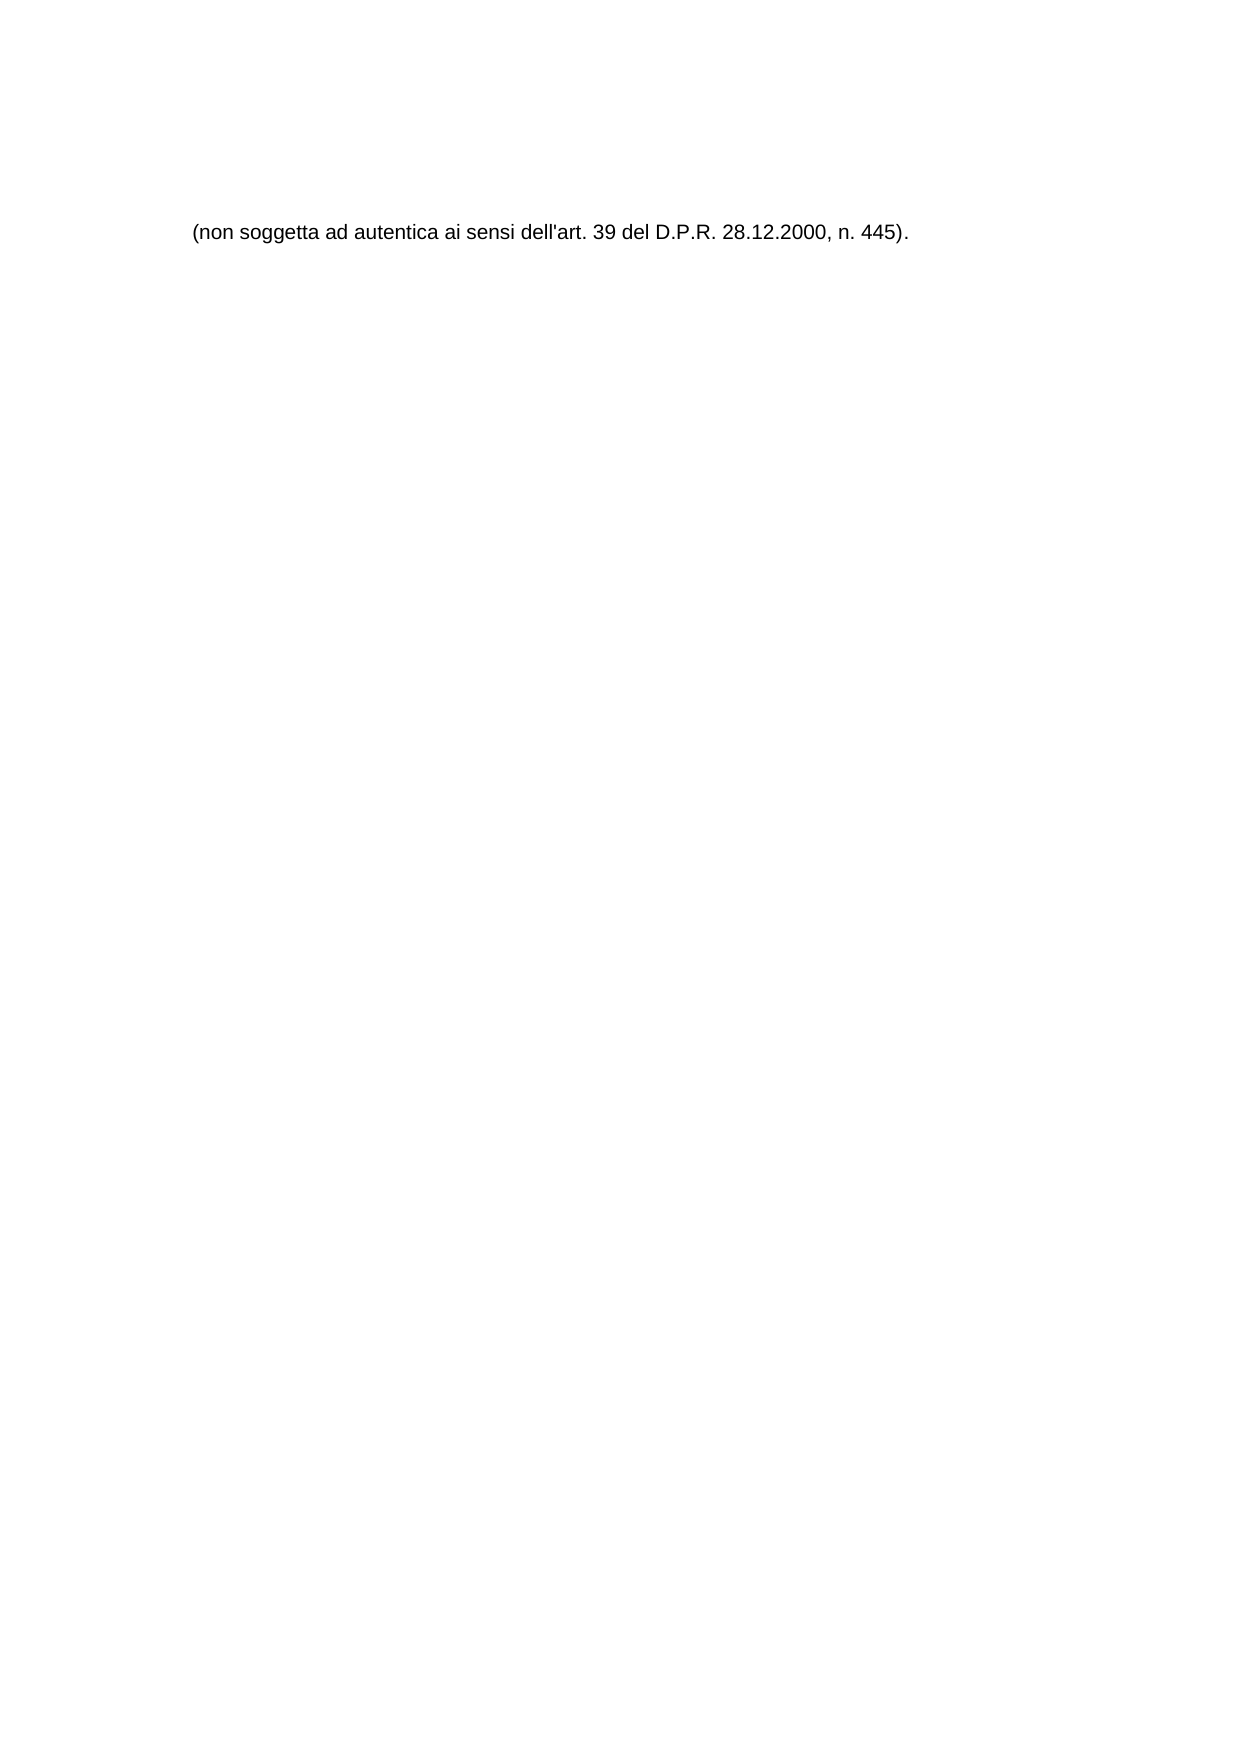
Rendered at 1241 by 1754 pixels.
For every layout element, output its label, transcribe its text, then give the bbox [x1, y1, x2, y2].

text (non soggetta ad autentica ai sensi dell'art. 39 del D.P.R. 28.12.2000, n. 445). [192, 220, 1122, 244]
